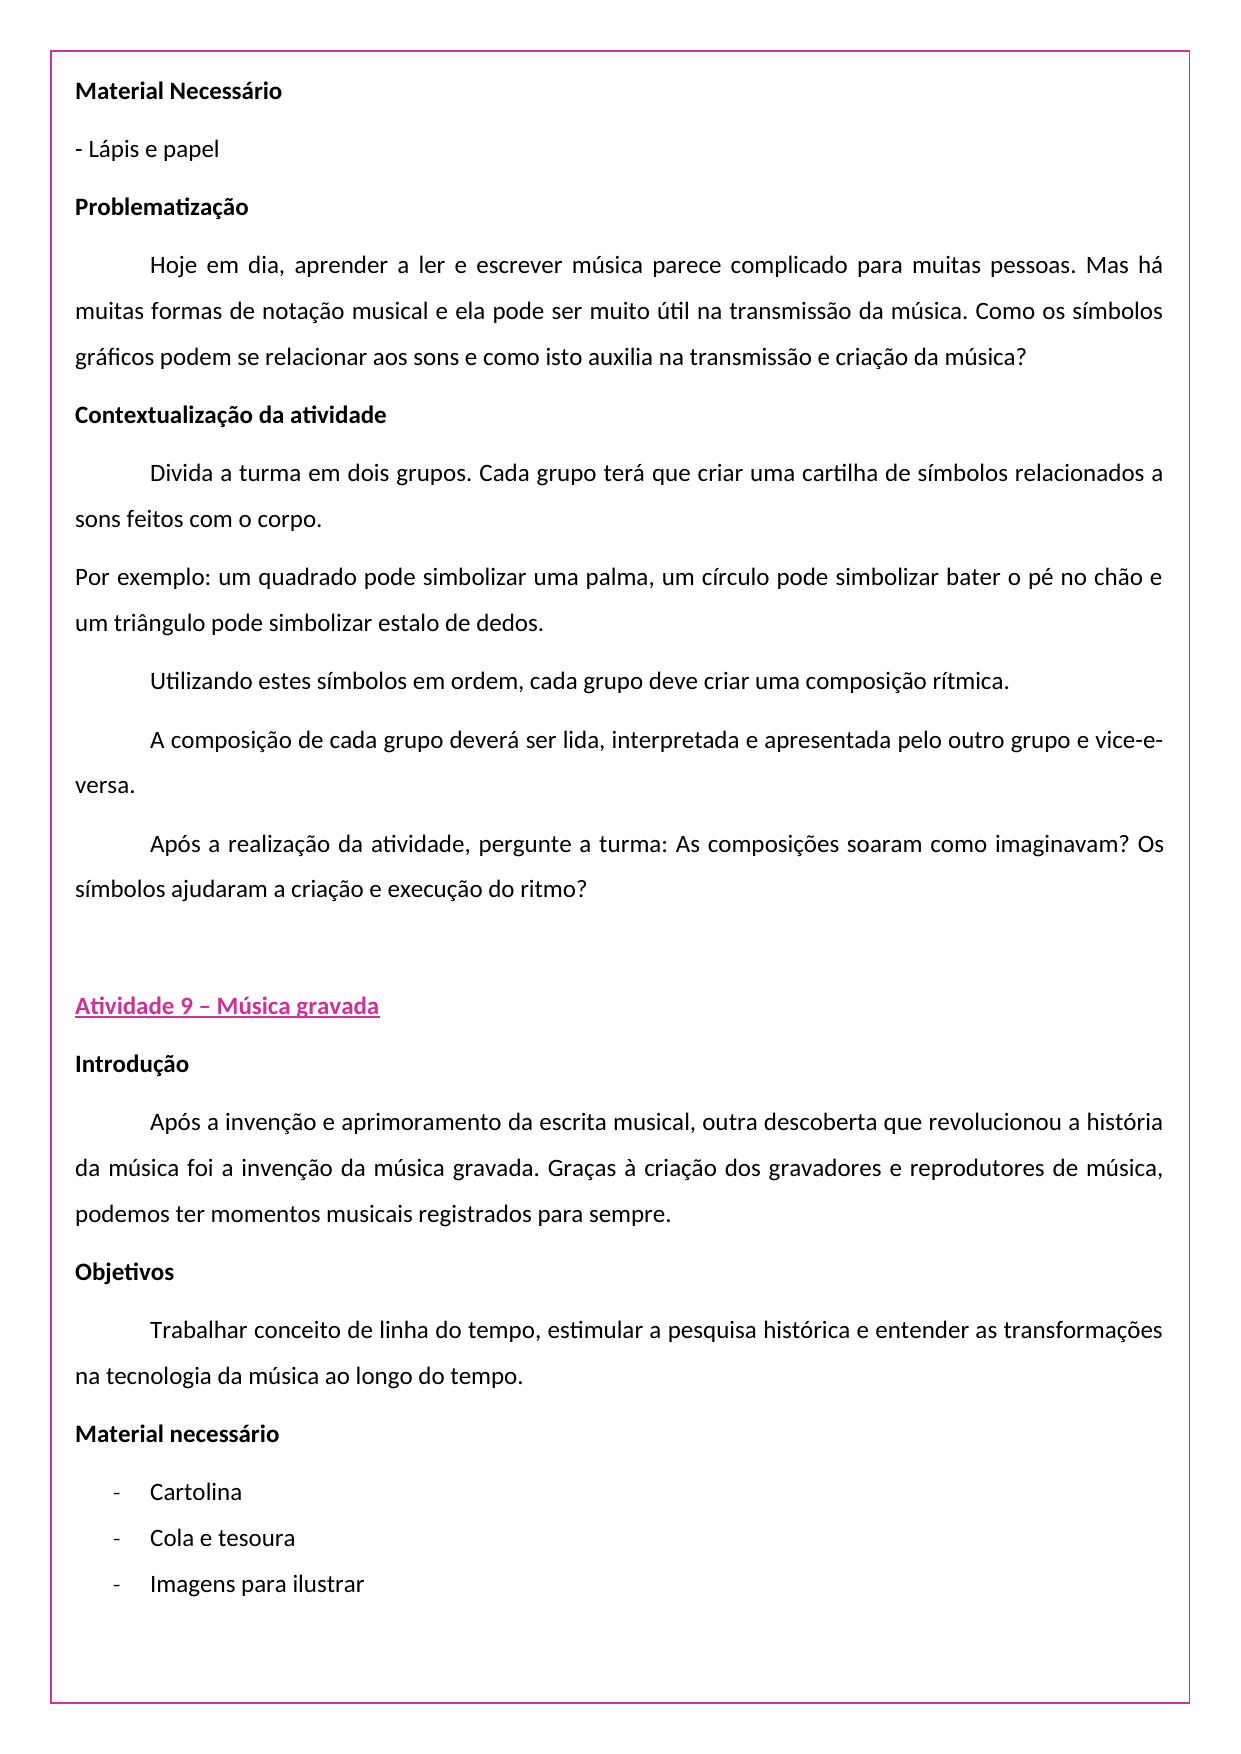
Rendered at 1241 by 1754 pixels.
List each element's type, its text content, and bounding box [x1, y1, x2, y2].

text Objetivos [75, 1256, 1165, 1287]
text Material necessário [75, 1418, 1165, 1449]
text Trabalhar conceito de linha do tempo, estimular a pesquisa histórica e entender as transformações na tecnologia da música ao longo do tempo. [75, 1314, 1165, 1391]
text Hoje em dia, aprender a ler e escrever música parece complicado para muitas pessoas. Mas há muitas formas de notação musical e ela pode ser muito útil na transmissão da música. Como os símbolos gráficos podem se relacionar aos sons e como isto auxilia na transmissão e criação da música? [75, 250, 1165, 372]
text Material Necessário [75, 75, 1165, 106]
list Imagens para ilustrar [112, 1568, 1165, 1598]
text Divida a turma em dois grupos. Cada grupo terá que criar uma cartilha de símbolos relacionados a sons feitos com o corpo. [75, 458, 1165, 534]
text Contextualização da atividade [75, 399, 1165, 430]
text Introdução [75, 1048, 1165, 1079]
text Problematização [75, 191, 1165, 222]
text Após a invenção e aprimoramento da escrita musical, outra descoberta que revolucionou a história da música foi a invenção da música gravada. Graças à criação dos gravadores e reprodutores de música, podemos ter momentos musicais registrados para sempre. [75, 1106, 1165, 1228]
text A composição de cada grupo deverá ser lida, interpretada e apresentada pelo outro grupo e vice-e-versa. [75, 724, 1165, 800]
list Cartolina [112, 1476, 1165, 1507]
text Por exemplo: um quadrado pode simbolizar uma palma, um círculo pode simbolizar bater o pé no chão e um triângulo pode simbolizar estalo de dedos. [75, 562, 1165, 638]
text Atividade 9 – Música gravada [75, 990, 1165, 1020]
list Cola e tesoura [112, 1522, 1165, 1553]
text Utilizando estes símbolos em ordem, cada grupo deve criar uma composição rítmica. [75, 666, 1165, 696]
text Após a realização da atividade, pergunte a turma: As composições soaram como imaginavam? Os símbolos ajudaram a criação e execução do ritmo? [75, 828, 1165, 904]
text - Lápis e papel [75, 133, 1165, 164]
